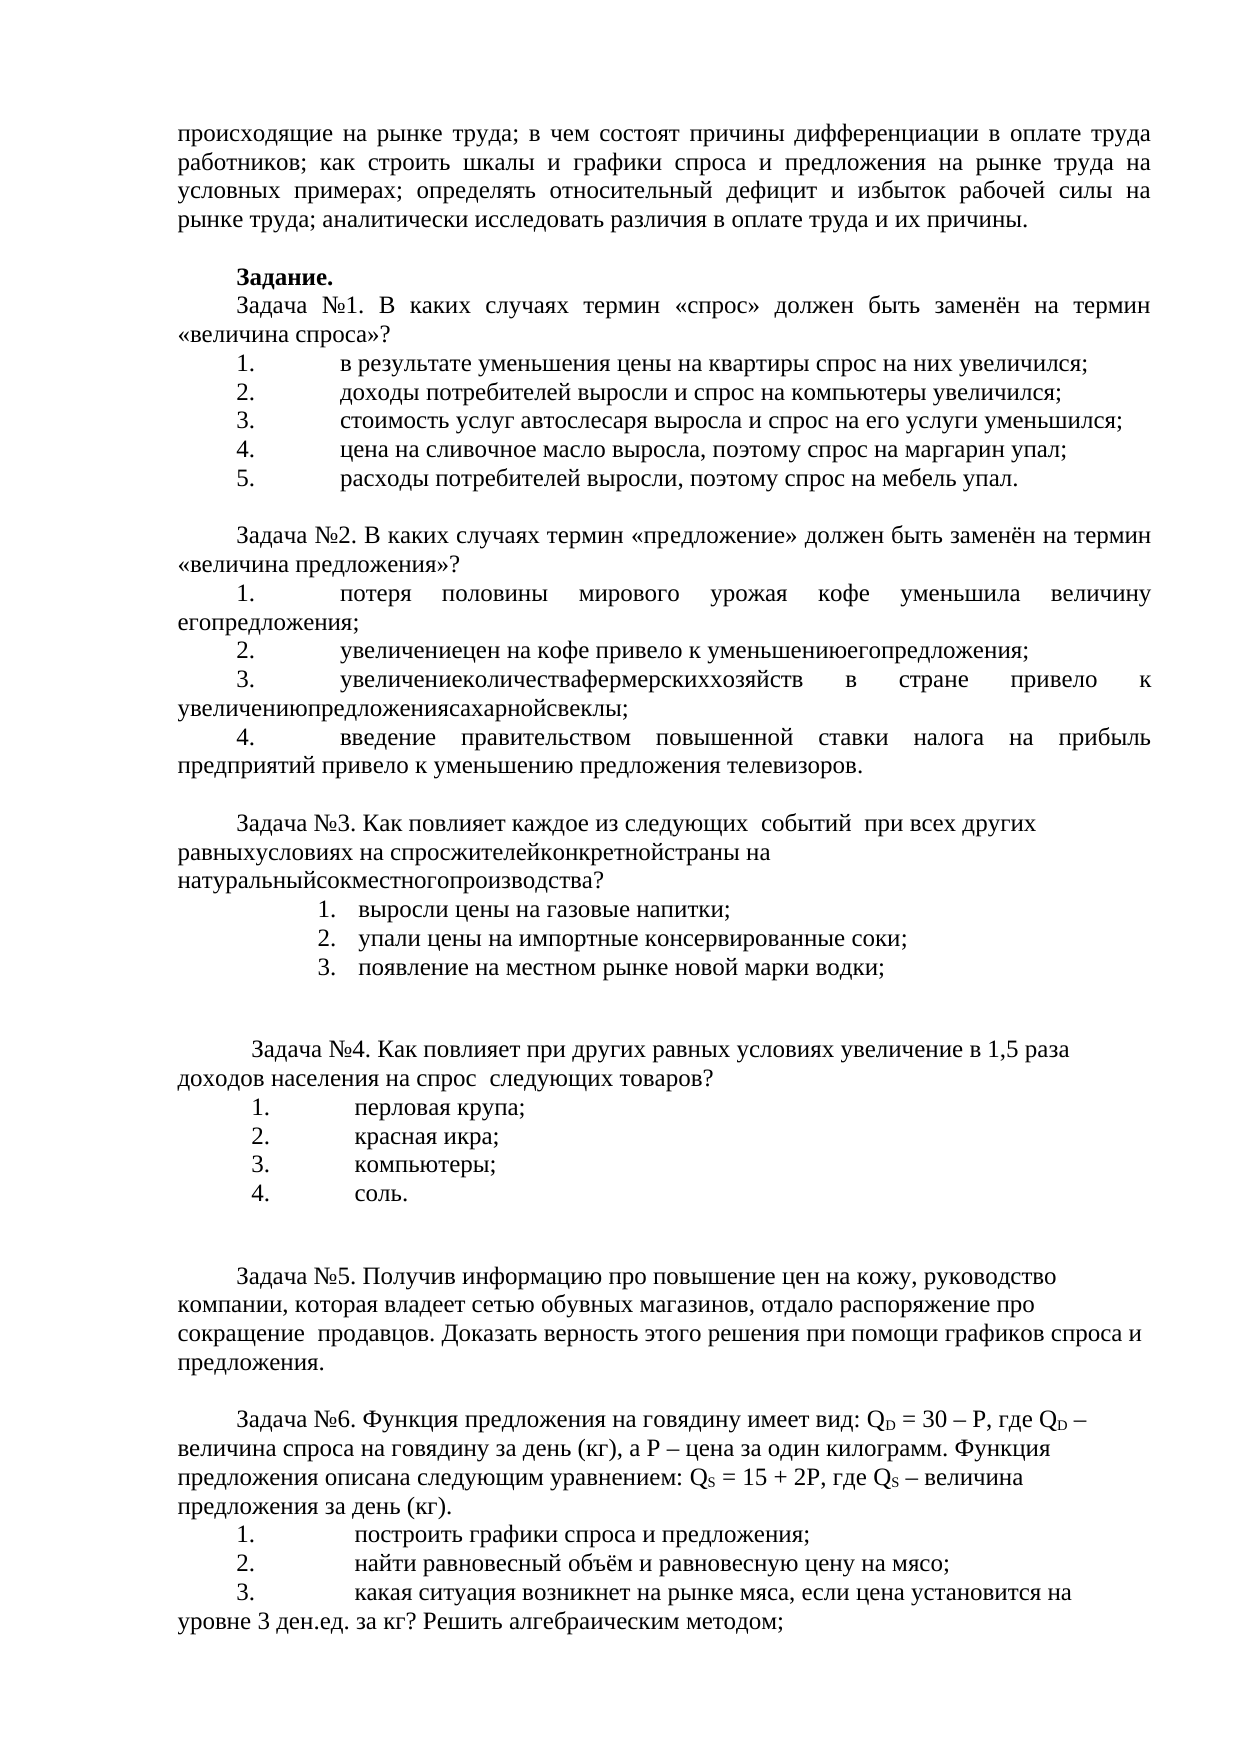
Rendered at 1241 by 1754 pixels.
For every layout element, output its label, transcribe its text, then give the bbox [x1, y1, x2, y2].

text Задание. [177, 262, 1152, 291]
text Задача №3. Как повлияет каждое из следующих событий при всех других равныхусловиях на спросжителейконкретнойстраны на натуральныйсокместногопроизводства? [177, 808, 1152, 894]
list в результате уменьшения цены на квартиры спрос на них увеличился; [177, 348, 1152, 377]
text Задача №2. В каких случаях термин «предложение» должен быть заменён на термин «величина предложения»? [177, 521, 1152, 578]
list красная икра; [177, 1121, 1152, 1149]
text Задача №6. Функция предложения на говядину имеет вид: QD = 30 – P, где QD – величина спроса на говядину за день (кг), а Р – цена за один килограмм. Функция предложения описана следующим уравнением: QS = 15 + 2P, где QS – величина предложения за день (кг). [177, 1404, 1152, 1519]
list какая ситуация возникнет на рынке мяса, если цена установится на уровне 3 ден.ед. за кг? Решить алгебраическим методом; [177, 1577, 1152, 1634]
text 3. появление на местном рынке новой марки водки; [258, 952, 1152, 981]
list соль. [177, 1178, 1152, 1207]
text 1. выросли цены на газовые напитки; [258, 894, 1152, 923]
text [177, 118, 1152, 233]
list цена на сливочное масло выросла, поэтому спрос на маргарин упал; [177, 434, 1152, 463]
list перловая крупа; [177, 1092, 1152, 1121]
list расходы потребителей выросли, поэтому спрос на мебель упал. [177, 463, 1152, 492]
list найти равновесный объём и равновесную цену на мясо; [177, 1548, 1152, 1577]
text 2. упали цены на импортные консервированные соки; [258, 923, 1152, 952]
text Задача №1. В каких случаях термин «спрос» должен быть заменён на термин «величина спроса»? [177, 291, 1152, 348]
list построить графики спроса и предложения; [177, 1519, 1152, 1548]
text Задача №4. Как повлияет при других равных условиях увеличение в 1,5 раза доходов населения на спрос следующих товаров? [177, 1034, 1152, 1092]
list введение правительством повышенной ставки налога на прибыль предприятий привело к уменьшению предложения телевизоров. [177, 722, 1152, 779]
list доходы потребителей выросли и спрос на компьютеры увеличился; [177, 377, 1152, 406]
list потеря половины мирового урожая кофе уменьшила величину егопредложения; [177, 578, 1152, 636]
text Задача №5. Получив информацию про повышение цен на кожу, руководство компании, которая владеет сетью обувных магазинов, отдало распоряжение про сокращение продавцов. Доказать верность этого решения при помощи графиков спроса и предложения. [177, 1261, 1152, 1376]
list компьютеры; [177, 1149, 1152, 1178]
list стоимость услуг автослесаря выросла и спрос на его услуги уменьшился; [177, 406, 1152, 434]
list увеличениеколичествафермерскиххозяйств в стране привело к увеличениюпредложениясахарнойсвеклы; [177, 664, 1152, 722]
list увеличениецен на кофе привело к уменьшениюегопредложения; [177, 636, 1152, 664]
